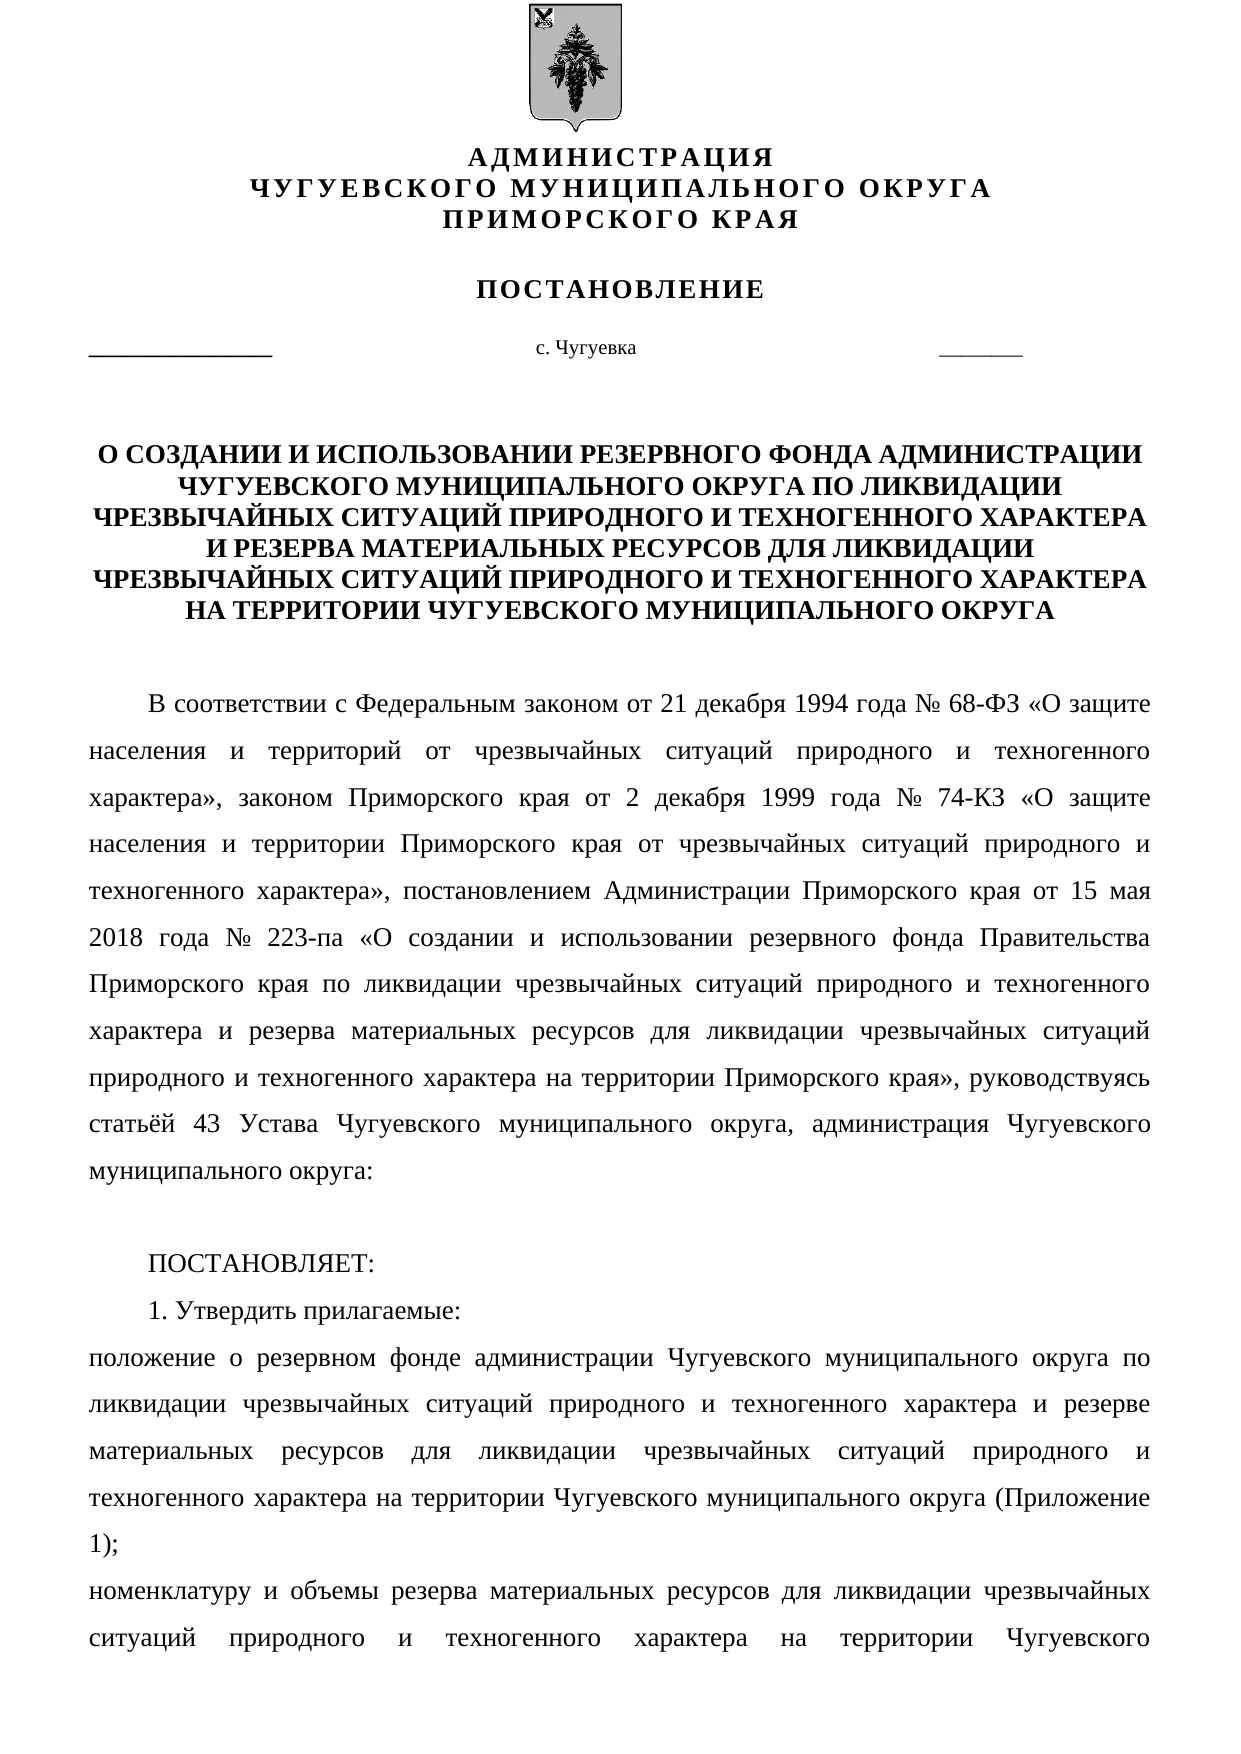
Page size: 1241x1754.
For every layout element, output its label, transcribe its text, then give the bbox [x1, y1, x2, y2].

picture [524, 0, 626, 142]
text ________________ с. Чугуевка ________ [89, 333, 1152, 359]
title О СОЗДАНИИ И ИСПОЛЬЗОВАНИИ РЕЗЕРВНОГО ФОНДА АДМИНИСТРАЦИИ ЧУГУЕВСКОГО МУНИЦИПАЛЬНОГО ОКРУГА ПО ЛИКВИДАЦИИ ЧРЕЗВЫЧАЙНЫХ СИТУАЦИЙ ПРИРОДНОГО И ТЕХНОГЕННОГО ХАРАКТЕРА И РЕЗЕРВА МАТЕРИАЛЬНЫХ РЕСУРСОВ ДЛЯ ЛИКВИДАЦИИ ЧРЕЗВЫЧАЙНЫХ СИТУАЦИЙ ПРИРОДНОГО И ТЕХНОГЕННОГО ХАРАКТЕРА НА ТЕРРИТОРИИ ЧУГУЕВСКОГО МУНИЦИПАЛЬНОГО ОКРУГА [89, 438, 1152, 625]
text АДМИНИСТРАЦИЯ [89, 141, 1152, 172]
text В соответствии с Федеральным законом от 21 декабря 1994 года № 68-ФЗ «О защите населения и территорий от чрезвычайных ситуаций природного и техногенного характера», законом Приморского края от 2 декабря 1999 года № 74-КЗ «О защите населения и территории Приморского края от чрезвычайных ситуаций природного и техногенного характера», постановлением Администрации Приморского края от 15 мая 2018 года № 223-па «О создании и использовании резервного фонда Правительства Приморского края по ликвидации чрезвычайных ситуаций природного и техногенного характера и резерва материальных ресурсов для ликвидации чрезвычайных ситуаций природного и техногенного характера на территории Приморского края», руководствуясь статьёй 43 Устава Чугуевского муниципального округа, администрация Чугуевского муниципального округа: [89, 688, 1152, 1185]
text ПОСТАНОВЛЕНИЕ [89, 273, 1152, 304]
text ЧУГУЕВСКОГО МУНИЦИПАЛЬНОГО ОКРУГА [89, 172, 1152, 204]
text положение о резервном фонде администрации Чугуевского муниципального округа по ликвидации чрезвычайных ситуаций природного и техногенного характера и резерве материальных ресурсов для ликвидации чрезвычайных ситуаций природного и техногенного характера на территории Чугуевского муниципального округа (Приложение 1); [89, 1341, 1152, 1559]
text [89, 1574, 1152, 1652]
text 1. Утвердить прилагаемые: [89, 1294, 1152, 1325]
text ПРИМОРСКОГО КРАЯ [89, 204, 1152, 235]
text ПОСТАНОВЛЯЕТ: [89, 1248, 1152, 1279]
